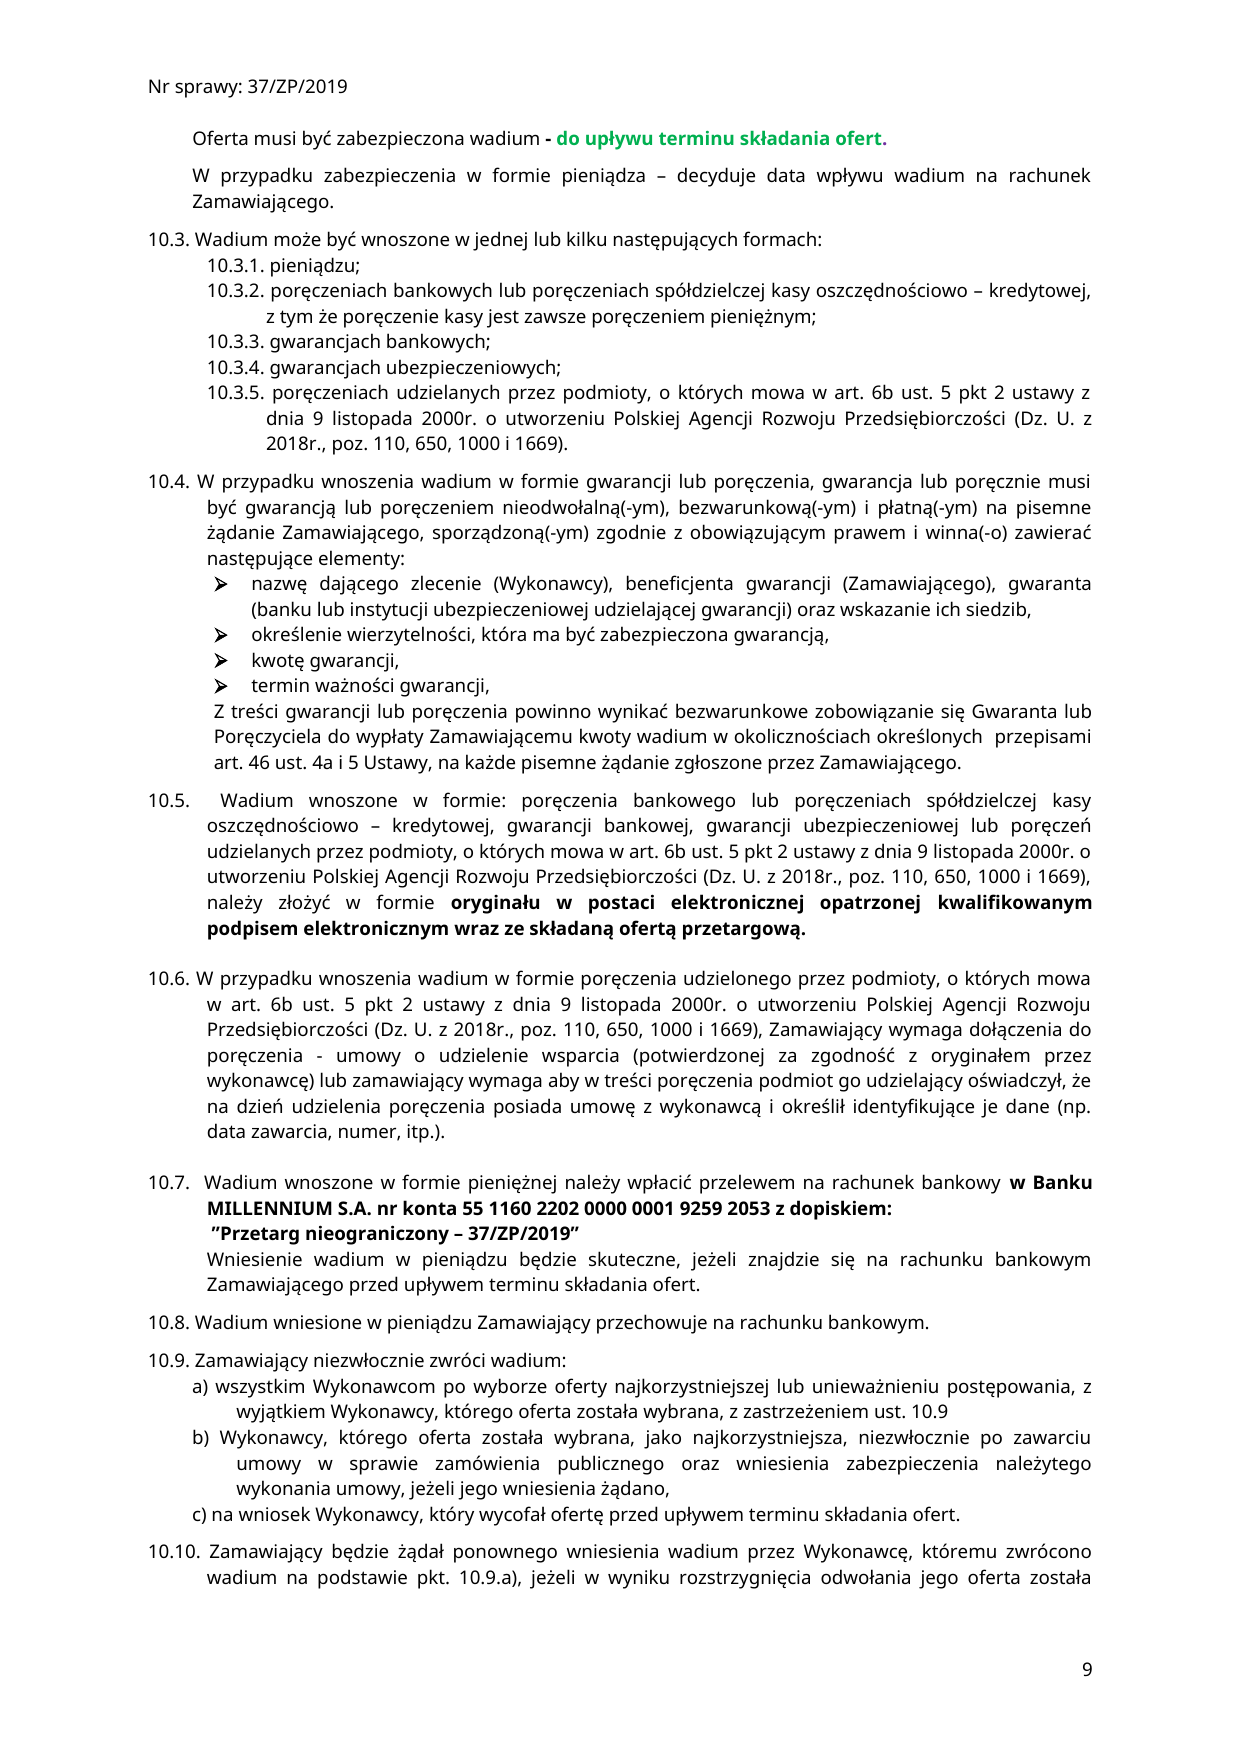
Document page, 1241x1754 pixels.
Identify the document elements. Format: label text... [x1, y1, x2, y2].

text c) na wniosek Wykonawcy, który wycofał ofertę przed upływem terminu składania ofert. [192, 1501, 1093, 1526]
text 10.4. W przypadku wnoszenia wadium w formie gwarancji lub poręczenia, gwarancja lub poręcznie musi być gwarancją lub poręczeniem nieodwołalną(-ym), bezwarunkową(-ym) i płatną(-ym) na pisemne żądanie Zamawiającego, sporządzoną(-ym) zgodnie z obowiązującym prawem i winna(-o) zawierać następujące elementy: [148, 468, 1093, 571]
text b) Wykonawcy, którego oferta została wybrana, jako najkorzystniejsza, niezwłocznie po zawarciu umowy w sprawie zamówienia publicznego oraz wniesienia zabezpieczenia należytego wykonania umowy, jeżeli jego wniesienia żądano, [192, 1424, 1093, 1501]
text 10.3.5. poręczeniach udzielanych przez podmioty, o których mowa w art. 6b ust. 5 pkt 2 ustawy z dnia 9 listopada 2000r. o utworzeniu Polskiej Agencji Rozwoju Przedsiębiorczości (Dz. U. z 2018r., poz. 110, 650, 1000 i 1669). [207, 379, 1093, 456]
text Z treści gwarancji lub poręczenia powinno wynikać bezwarunkowe zobowiązanie się Gwaranta lub Poręczyciela do wypłaty Zamawiającemu kwoty wadium w okolicznościach określonych przepisami art. 46 ust. 4a i 5 Ustawy, na każde pisemne żądanie zgłoszone przez Zamawiającego. [213, 698, 1093, 775]
list kwotę gwarancji, [213, 647, 1093, 673]
text 10.3.1. pieniądzu; [207, 252, 1093, 277]
text 10.9. Zamawiający niezwłocznie zwróci wadium: [148, 1348, 1093, 1373]
list termin ważności gwarancji, [213, 673, 1093, 698]
text 10.3.2. poręczeniach bankowych lub poręczeniach spółdzielczej kasy oszczędnościowo – kredytowej, z tym że poręczenie kasy jest zawsze poręczeniem pieniężnym; [207, 277, 1093, 328]
list określenie wierzytelności, która ma być zabezpieczona gwarancją, [213, 622, 1093, 647]
text 10.5. Wadium wnoszone w formie: poręczenia bankowego lub poręczeniach spółdzielczej kasy oszczędnościowo – kredytowej, gwarancji bankowej, gwarancji ubezpieczeniowej lub poręczeń udzielanych przez podmioty, o których mowa w art. 6b ust. 5 pkt 2 ustawy z dnia 9 listopada 2000r. o utworzeniu Polskiej Agencji Rozwoju Przedsiębiorczości (Dz. U. z 2018r., poz. 110, 650, 1000 i 1669), należy złożyć w formie oryginału w postaci elektronicznej opatrzonej kwalifikowanym podpisem elektronicznym wraz ze składaną ofertą przetargową. [148, 787, 1093, 940]
text a) wszystkim Wykonawcom po wyborze oferty najkorzystniejszej lub unieważnieniu postępowania, z wyjątkiem Wykonawcy, którego oferta została wybrana, z zastrzeżeniem ust. 10.9 [192, 1373, 1093, 1424]
text W przypadku zabezpieczenia w formie pieniądza – decyduje data wpływu wadium na rachunek Zamawiającego. [192, 163, 1093, 214]
list nazwę dającego zlecenie (Wykonawcy), beneficjenta gwarancji (Zamawiającego), gwaranta (banku lub instytucji ubezpieczeniowej udzielającej gwarancji) oraz wskazanie ich siedzib, [213, 571, 1093, 622]
text Wniesienie wadium w pieniądzu będzie skuteczne, jeżeli znajdzie się na rachunku bankowym Zamawiającego przed upływem terminu składania ofert. [148, 1246, 1093, 1297]
text 10.8. Wadium wniesione w pieniądzu Zamawiający przechowuje na rachunku bankowym. [148, 1310, 1093, 1335]
text 10.7. Wadium wnoszone w formie pieniężnej należy wpłacić przelewem na rachunek bankowy w Banku MILLENNIUM S.A. nr konta 55 1160 2202 0000 0001 9259 2053 z dopiskiem: [148, 1169, 1093, 1221]
text 10.3.3. gwarancjach bankowych; [207, 328, 1093, 354]
text ”Przetarg nieograniczony – 37/ZP/2019” [207, 1221, 1093, 1246]
text 10.6. W przypadku wnoszenia wadium w formie poręczenia udzielonego przez podmioty, o których mowa w art. 6b ust. 5 pkt 2 ustawy z dnia 9 listopada 2000r. o utworzeniu Polskiej Agencji Rozwoju Przedsiębiorczości (Dz. U. z 2018r., poz. 110, 650, 1000 i 1669), Zamawiający wymaga dołączenia do poręczenia - umowy o udzielenie wsparcia (potwierdzonej za zgodność z oryginałem przez wykonawcę) lub zamawiający wymaga aby w treści poręczenia podmiot go udzielający oświadczył, że na dzień udzielenia poręczenia posiada umowę z wykonawcą i określił identyfikujące je dane (np. data zawarcia, numer, itp.). [148, 965, 1093, 1144]
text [148, 1539, 1093, 1590]
text 10.3.4. gwarancjach ubezpieczeniowych; [207, 354, 1093, 379]
text 10.3. Wadium może być wnoszone w jednej lub kilku następujących formach: [148, 226, 1093, 252]
text Oferta musi być zabezpieczona wadium - do upływu terminu składania ofert. [192, 125, 1093, 150]
